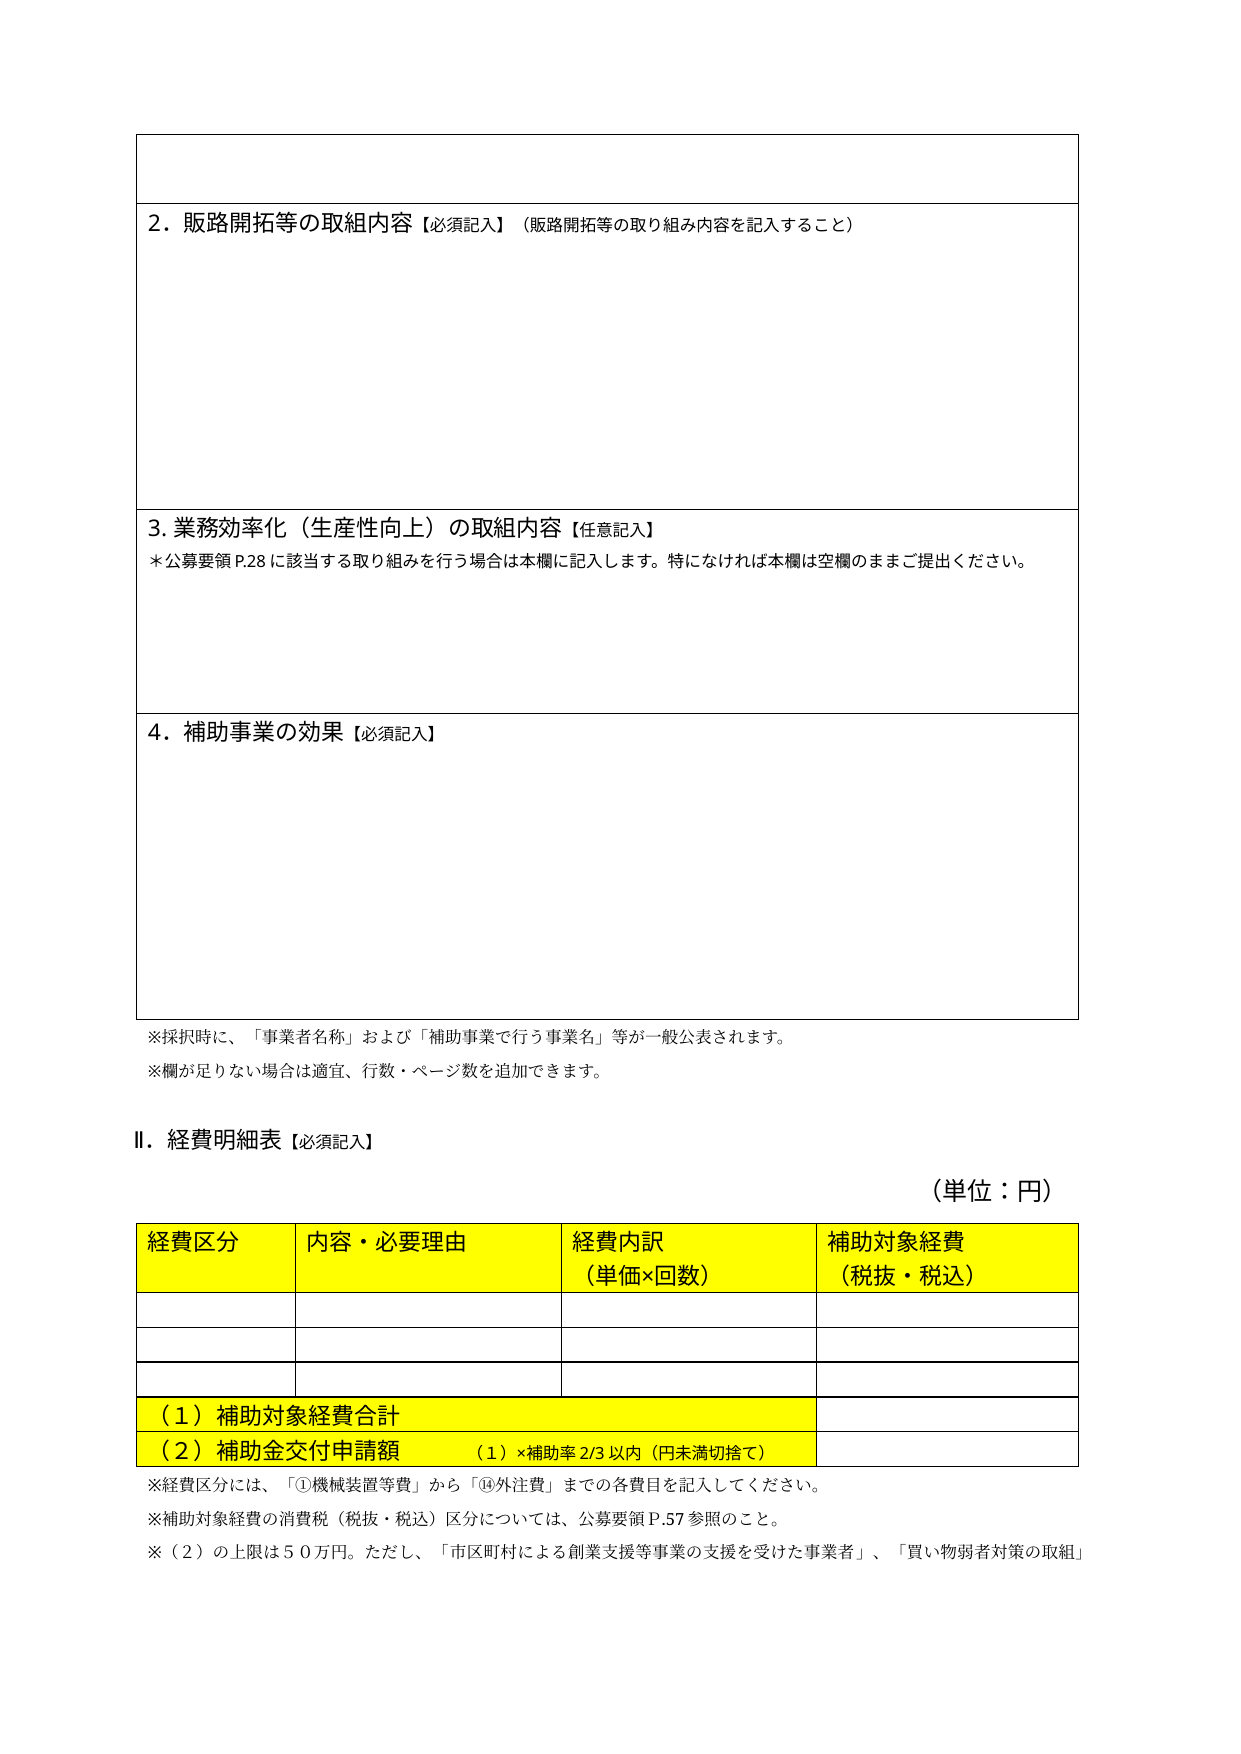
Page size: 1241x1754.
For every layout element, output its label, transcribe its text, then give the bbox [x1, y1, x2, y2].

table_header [137, 135, 1078, 203]
text ※経費区分には、「①機械装置等費」から「⑭外注費」までの各費目を記入してください。 [148, 1467, 1092, 1501]
table_header 補助対象経費 （税抜・税込） [817, 1224, 1078, 1292]
text ※採択時に、「事業者名称」および「補助事業で行う事業名」等が一般公表されます。 [148, 1020, 1092, 1054]
table_cell 4．補助事業の効果【必須記入】 [137, 714, 1078, 1019]
table_cell [296, 1363, 561, 1396]
table_cell 3. 業務効率化（生産性向上）の取組内容【任意記入】 ＊公募要領P.28に該当する取り組みを行う場合は本欄に記入します。特になければ本欄は空欄のままご提出ください。 [137, 510, 1078, 713]
table_cell [817, 1293, 1078, 1327]
table_cell [296, 1293, 561, 1327]
table_cell 2．販路開拓等の取組内容【必須記入】（販路開拓等の取り組み内容を記入すること） [137, 204, 1078, 509]
table_cell （１）補助対象経費合計 [137, 1398, 816, 1431]
table_cell [137, 1293, 295, 1327]
table_cell [562, 1363, 816, 1396]
table_header 経費内訳 （単価×回数） [562, 1224, 816, 1292]
table_cell [562, 1293, 816, 1327]
table_cell [137, 1363, 295, 1396]
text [148, 1535, 1092, 1569]
table_cell [817, 1432, 1078, 1466]
table_cell [817, 1328, 1078, 1361]
table_cell （２）補助金交付申請額 （１）×補助率2/3以内（円未満切捨て） [137, 1432, 816, 1466]
table_cell [817, 1363, 1078, 1396]
table_cell [296, 1328, 561, 1361]
text ※補助対象経費の消費税（税抜・税込）区分については、公募要領Ｐ.57参照のこと。 [148, 1501, 1092, 1535]
table_header 経費区分 [137, 1224, 295, 1292]
table_header 内容・必要理由 [296, 1224, 561, 1292]
text Ⅱ．経費明細表【必須記入】 [133, 1121, 1092, 1155]
text ※欄が足りない場合は適宜、行数・ページ数を追加できます。 [148, 1054, 1092, 1087]
text （単位：円） [148, 1155, 1067, 1223]
table_cell [562, 1328, 816, 1361]
table_cell [137, 1328, 295, 1361]
table_cell [817, 1398, 1078, 1431]
